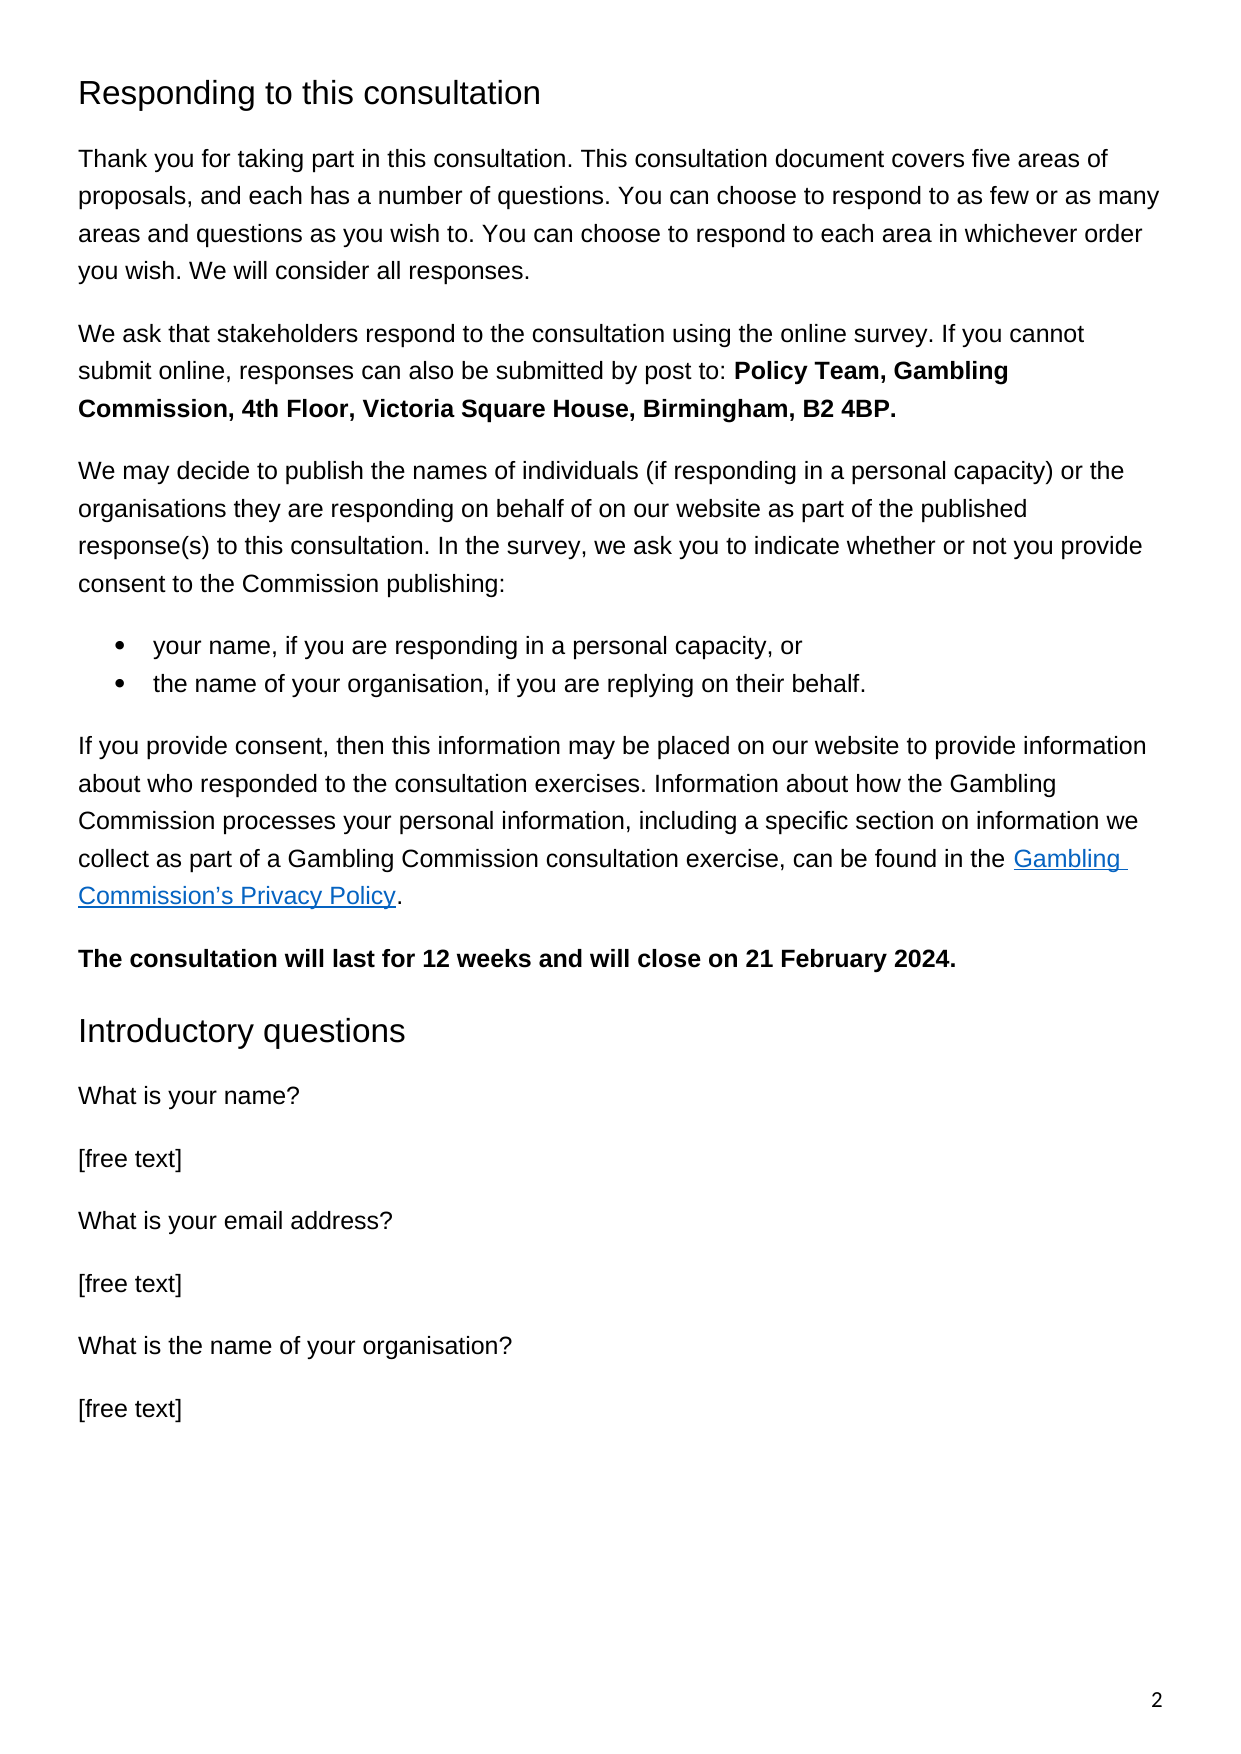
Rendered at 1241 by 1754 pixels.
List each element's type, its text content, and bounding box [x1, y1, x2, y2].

text What is your email address? [78, 1200, 1162, 1237]
text [free text] [78, 1262, 1162, 1300]
list your name, if you are responding in a personal capacity, or [115, 625, 1162, 662]
text [free text] [78, 1387, 1162, 1425]
text If you provide consent, then this information may be placed on our website to provide information about who responded to the consultation exercises. Information about how the Gambling Commission processes your personal information, including a specific section on information we collect as part of a Gambling Commission consultation exercise, can be found in the Gambling Commission’s Privacy Policy. [78, 725, 1162, 912]
text We ask that stakeholders respond to the consultation using the online survey. If you cannot submit online, responses can also be submitted by post to: Policy Team, Gambling Commission, 4th Floor, Victoria Square House, Birmingham, B2 4BP. [78, 312, 1162, 425]
text What is your name? [78, 1075, 1162, 1112]
text What is the name of your organisation? [78, 1325, 1162, 1362]
text The consultation will last for 12 weeks and will close on 21 February 2024. [78, 937, 1162, 975]
text [free text] [78, 1137, 1162, 1175]
list the name of your organisation, if you are replying on their behalf. [115, 662, 1162, 700]
subtitle Introductory questions [78, 1012, 1162, 1050]
text Thank you for taking part in this consultation. This consultation document covers five areas of proposals, and each has a number of questions. You can choose to respond to as few or as many areas and questions as you wish to. You can choose to respond to each area in whichever order you wish. We will consider all responses. [78, 137, 1162, 287]
text We may decide to publish the names of individuals (if responding in a personal capacity) or the organisations they are responding on behalf of on our website as part of the published response(s) to this consultation. In the survey, we ask you to indicate whether or not you provide consent to the Commission publishing: [78, 450, 1162, 600]
subtitle Responding to this consultation [78, 75, 1162, 112]
